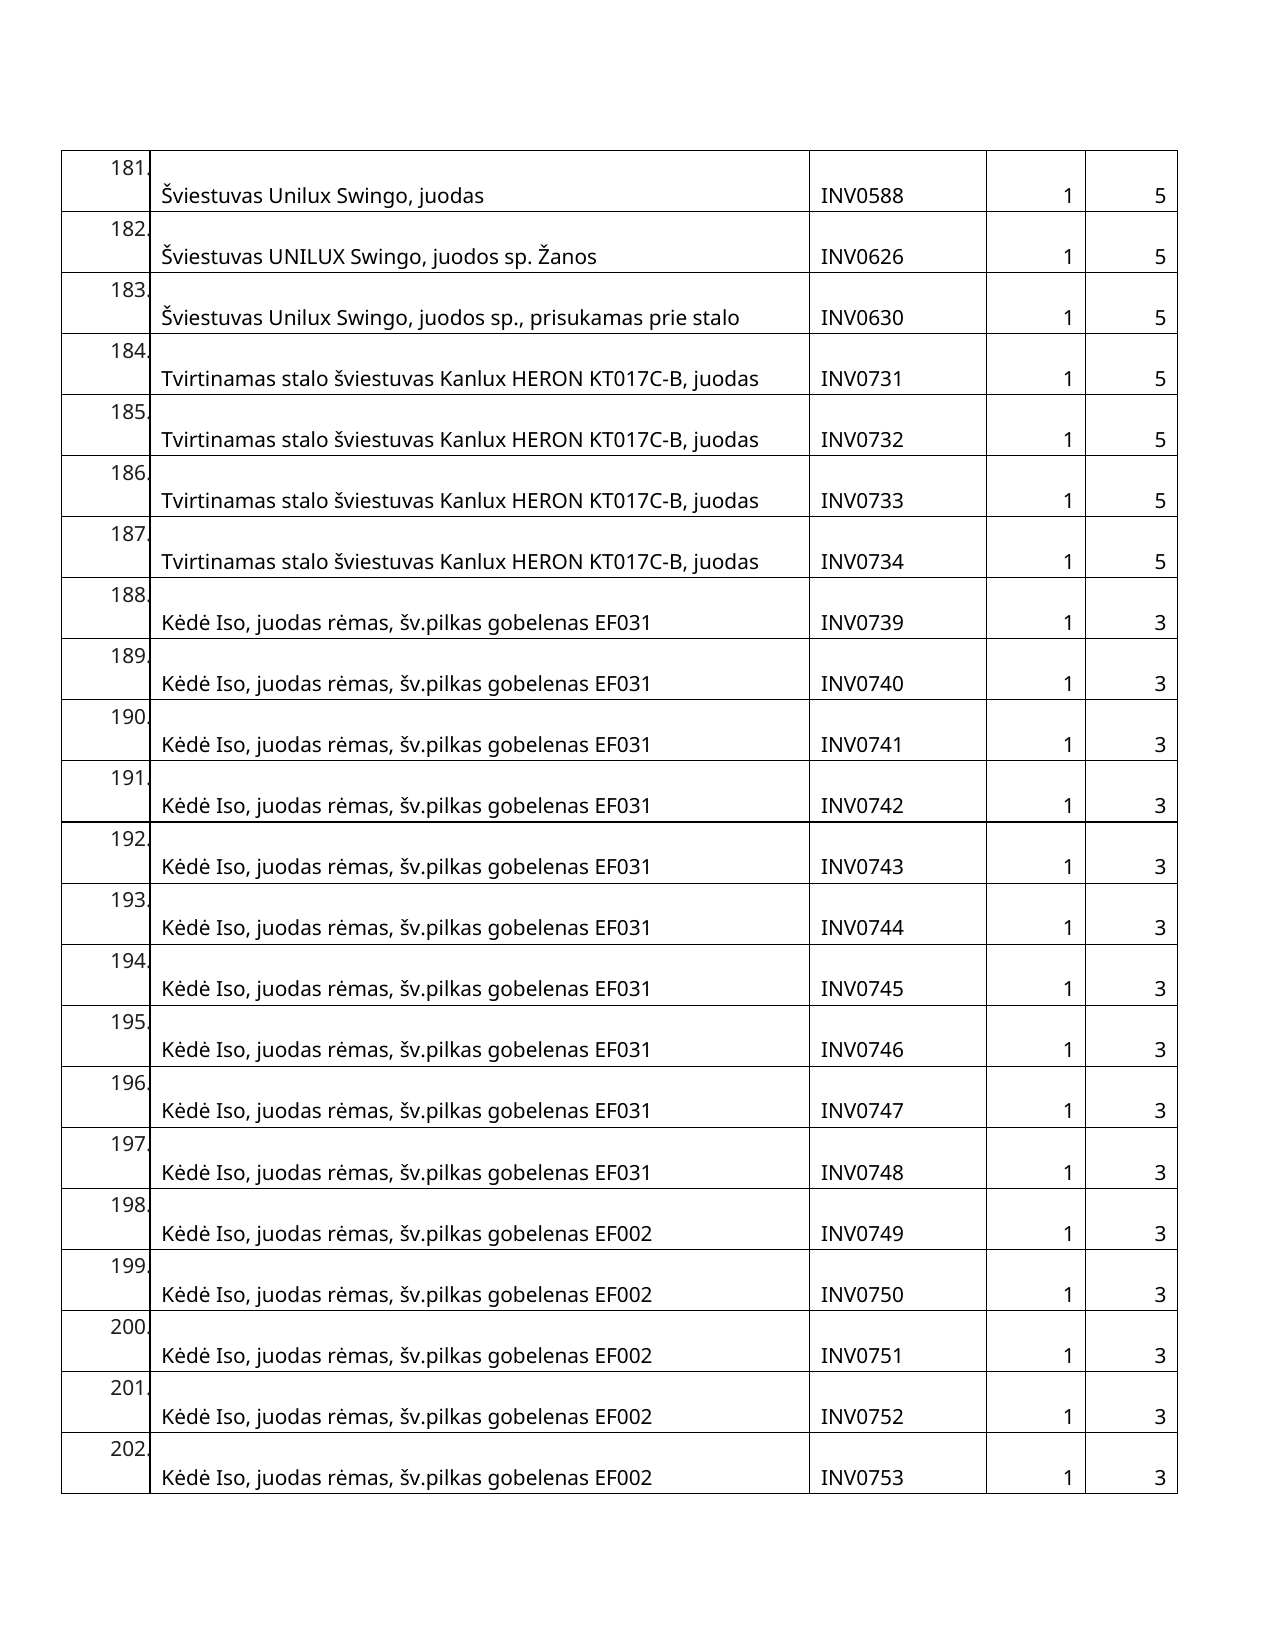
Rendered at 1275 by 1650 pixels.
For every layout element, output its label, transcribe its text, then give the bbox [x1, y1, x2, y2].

table_cell Šviestuvas Unilux Swingo, juodas [151, 151, 809, 211]
table_cell 3 [1086, 823, 1177, 882]
table_cell 5 [1086, 273, 1177, 333]
table_cell [62, 578, 149, 638]
table_cell [62, 1433, 149, 1493]
table_cell [62, 334, 149, 394]
table_cell 3 [1086, 1250, 1177, 1310]
table_cell 1 [987, 456, 1085, 516]
table_cell [62, 1311, 149, 1371]
table_cell Kėdė Iso, juodas rėmas, šv.pilkas gobelenas EF031 [151, 945, 809, 1004]
table_cell [62, 212, 149, 272]
table_cell [62, 1067, 149, 1127]
table_cell INV0745 [810, 945, 986, 1004]
table_cell INV0734 [810, 517, 986, 577]
table_cell Kėdė Iso, juodas rėmas, šv.pilkas gobelenas EF031 [151, 823, 809, 882]
table_cell INV0751 [810, 1311, 986, 1371]
table_cell 5 [1086, 395, 1177, 455]
table_cell [62, 1250, 149, 1310]
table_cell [151, 1311, 809, 1371]
table_cell INV0743 [810, 823, 986, 882]
table_cell 1 [987, 700, 1085, 760]
table_cell 3 [1086, 1067, 1177, 1127]
table_cell Šviestuvas UNILUX Swingo, juodos sp. Žanos [151, 212, 809, 272]
table_cell 1 [987, 1250, 1085, 1310]
table_cell INV0588 [810, 151, 986, 211]
table_cell Kėdė Iso, juodas rėmas, šv.pilkas gobelenas EF031 [151, 884, 809, 943]
table_cell [62, 1372, 149, 1432]
table_cell 1 [987, 273, 1085, 333]
table_cell 5 [1086, 517, 1177, 577]
table_cell 3 [1086, 1311, 1177, 1371]
table_cell 1 [987, 151, 1085, 211]
table_cell Kėdė Iso, juodas rėmas, šv.pilkas gobelenas EF002 [151, 1250, 809, 1310]
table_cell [151, 1372, 809, 1432]
table_cell 3 [1086, 945, 1177, 1004]
table_cell 1 [987, 578, 1085, 638]
table_cell [62, 151, 149, 211]
table_cell INV0630 [810, 273, 986, 333]
table_cell INV0739 [810, 578, 986, 638]
table_cell INV0753 [810, 1433, 986, 1493]
table_cell Kėdė Iso, juodas rėmas, šv.pilkas gobelenas EF031 [151, 1128, 809, 1188]
table_cell INV0749 [810, 1189, 986, 1249]
table_cell [62, 1128, 149, 1188]
table_cell INV0752 [810, 1372, 986, 1432]
table_cell 3 [1086, 639, 1177, 699]
table_cell 1 [987, 212, 1085, 272]
table_cell Tvirtinamas stalo šviestuvas Kanlux HERON KT017C-B, juodas [151, 334, 809, 394]
table_cell 1 [987, 1372, 1085, 1432]
table_cell Tvirtinamas stalo šviestuvas Kanlux HERON KT017C-B, juodas [151, 456, 809, 516]
table_cell Kėdė Iso, juodas rėmas, šv.pilkas gobelenas EF031 [151, 578, 809, 638]
table_cell 1 [987, 395, 1085, 455]
table_cell 5 [1086, 334, 1177, 394]
table_cell INV0746 [810, 1006, 986, 1066]
table_cell [62, 945, 149, 1004]
table_cell 3 [1086, 761, 1177, 821]
table_cell 1 [987, 761, 1085, 821]
table_cell [62, 884, 149, 943]
table_cell 1 [987, 1067, 1085, 1127]
table_cell Kėdė Iso, juodas rėmas, šv.pilkas gobelenas EF031 [151, 700, 809, 760]
table_cell Tvirtinamas stalo šviestuvas Kanlux HERON KT017C-B, juodas [151, 395, 809, 455]
table_cell 1 [987, 1128, 1085, 1188]
table_cell 3 [1086, 1189, 1177, 1249]
table_cell [62, 395, 149, 455]
table_cell Kėdė Iso, juodas rėmas, šv.pilkas gobelenas EF002 [151, 1189, 809, 1249]
table_cell 1 [987, 945, 1085, 1004]
table_cell 3 [1086, 884, 1177, 943]
table_cell 1 [987, 823, 1085, 882]
table_cell 5 [1086, 151, 1177, 211]
table_cell 1 [987, 1433, 1085, 1493]
table_cell 3 [1086, 1372, 1177, 1432]
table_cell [151, 1433, 809, 1493]
table_cell 1 [987, 1311, 1085, 1371]
table_cell Kėdė Iso, juodas rėmas, šv.pilkas gobelenas EF031 [151, 1006, 809, 1066]
table_cell 3 [1086, 700, 1177, 760]
table_cell 1 [987, 639, 1085, 699]
table_cell INV0747 [810, 1067, 986, 1127]
table_cell Kėdė Iso, juodas rėmas, šv.pilkas gobelenas EF031 [151, 761, 809, 821]
table_cell [62, 273, 149, 333]
table_cell 3 [1086, 1433, 1177, 1493]
table_cell 1 [987, 517, 1085, 577]
table_cell INV0740 [810, 639, 986, 699]
table_cell 3 [1086, 578, 1177, 638]
table_cell Kėdė Iso, juodas rėmas, šv.pilkas gobelenas EF031 [151, 1067, 809, 1127]
table_cell INV0733 [810, 456, 986, 516]
table_cell 1 [987, 1006, 1085, 1066]
table_cell [62, 639, 149, 699]
table_cell [62, 761, 149, 821]
table_cell Kėdė Iso, juodas rėmas, šv.pilkas gobelenas EF031 [151, 639, 809, 699]
table_cell INV0731 [810, 334, 986, 394]
table_cell INV0732 [810, 395, 986, 455]
table_cell 5 [1086, 456, 1177, 516]
table_cell Šviestuvas Unilux Swingo, juodos sp., prisukamas prie stalo [151, 273, 809, 333]
table_cell INV0626 [810, 212, 986, 272]
table_cell INV0741 [810, 700, 986, 760]
table_cell 1 [987, 334, 1085, 394]
table_cell [62, 700, 149, 760]
table_cell [62, 517, 149, 577]
table_cell 3 [1086, 1128, 1177, 1188]
table_cell 3 [1086, 1006, 1177, 1066]
table_cell [62, 456, 149, 516]
table_cell [62, 1189, 149, 1249]
table_cell 1 [987, 1189, 1085, 1249]
table_cell [62, 1006, 149, 1066]
table_cell 5 [1086, 212, 1177, 272]
table_cell INV0742 [810, 761, 986, 821]
table_cell INV0748 [810, 1128, 986, 1188]
table_cell 1 [987, 884, 1085, 943]
table_cell Tvirtinamas stalo šviestuvas Kanlux HERON KT017C-B, juodas [151, 517, 809, 577]
table_cell INV0750 [810, 1250, 986, 1310]
table_cell [62, 823, 149, 882]
table_cell INV0744 [810, 884, 986, 943]
